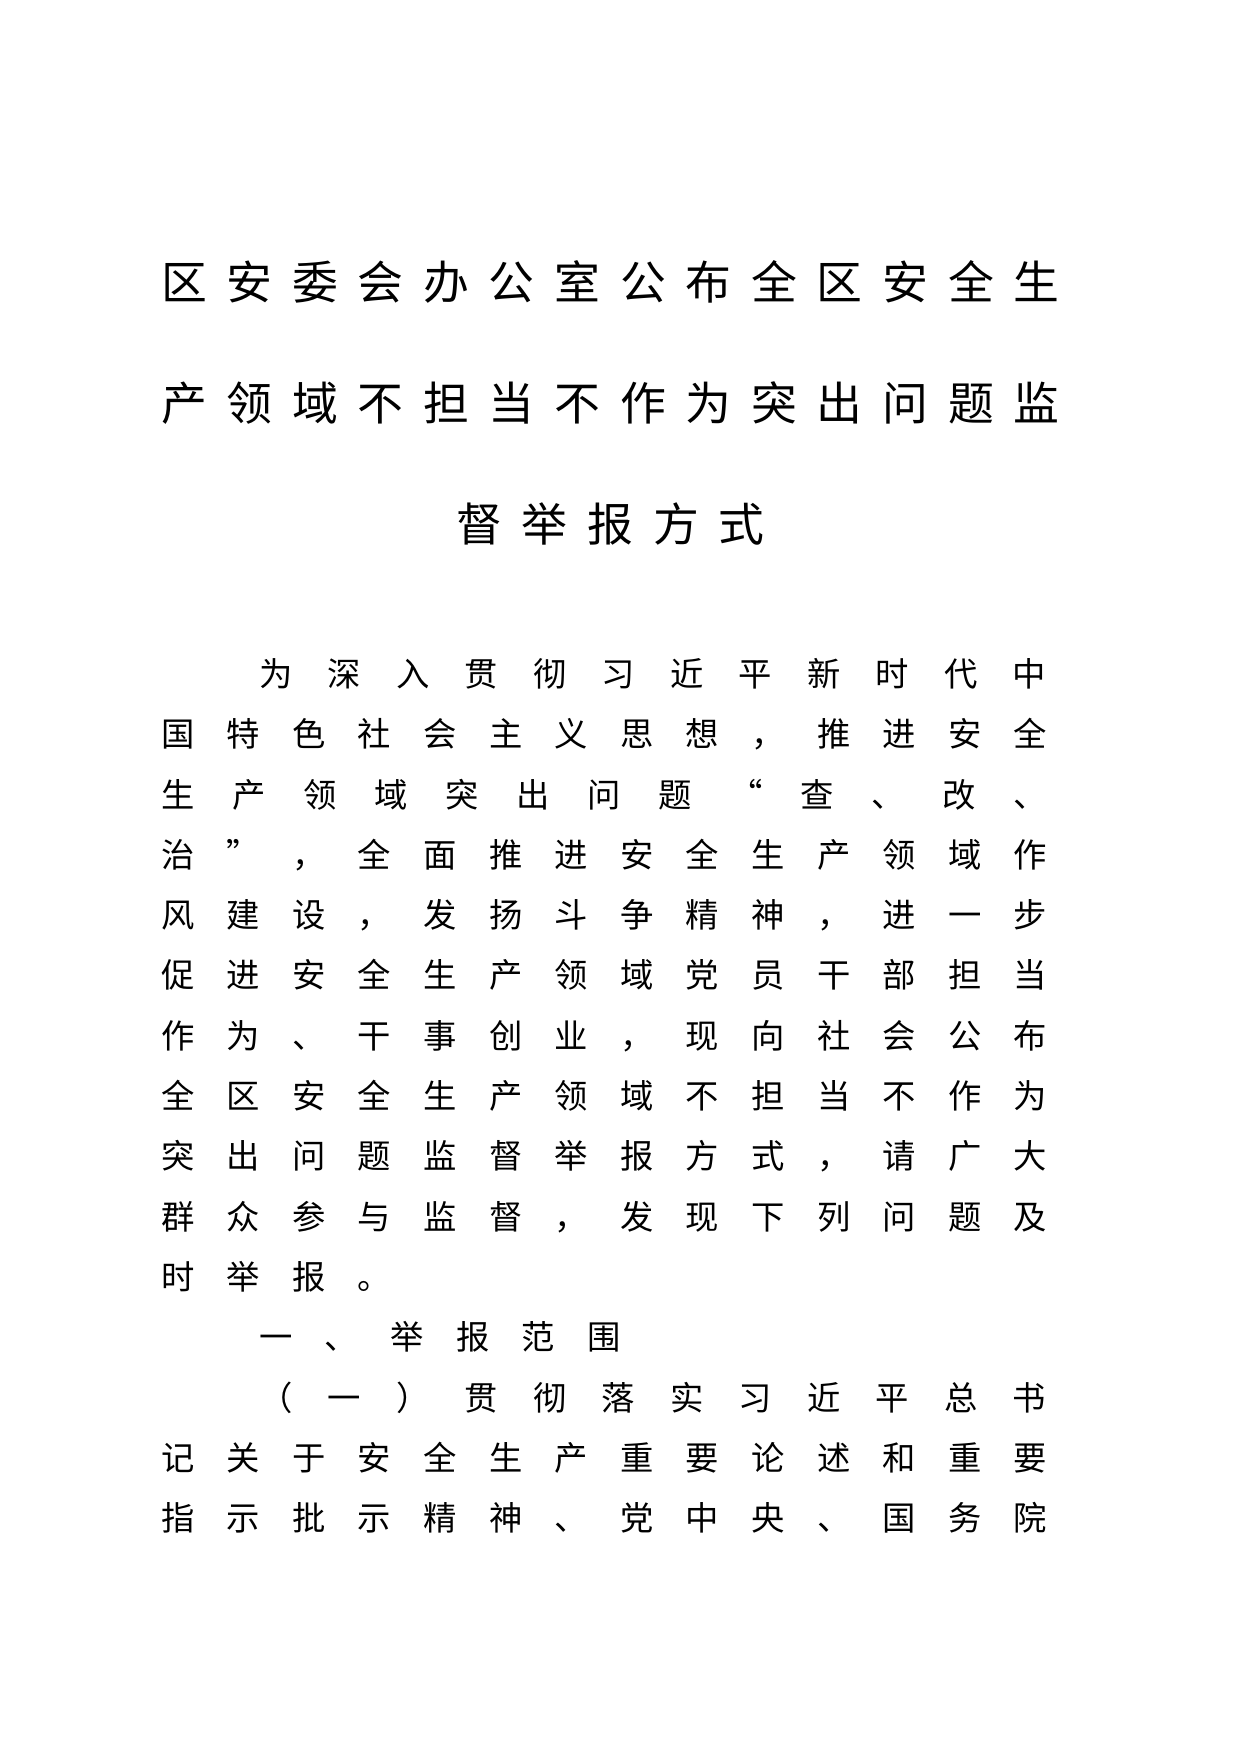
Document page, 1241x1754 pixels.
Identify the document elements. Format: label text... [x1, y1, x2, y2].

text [161, 1365, 1079, 1546]
text 区安委会办公室公布全区安全生产领域不担当不作为突出问题监督举报方式 [161, 219, 1079, 581]
text 为深入贯彻习近平新时代中国特色社会主义思想，推进安全生产领域突出问题“查、改、治”，全面推进安全生产领域作风建设，发扬斗争精神，进一步促进安全生产领域党员干部担当作为、干事创业，现向社会公布全区安全生产领域不担当不作为突出问题监督举报方式，请广大群众参与监督，发现下列问题及时举报。 [161, 642, 1079, 1305]
text 一、举报范围 [161, 1305, 1079, 1365]
